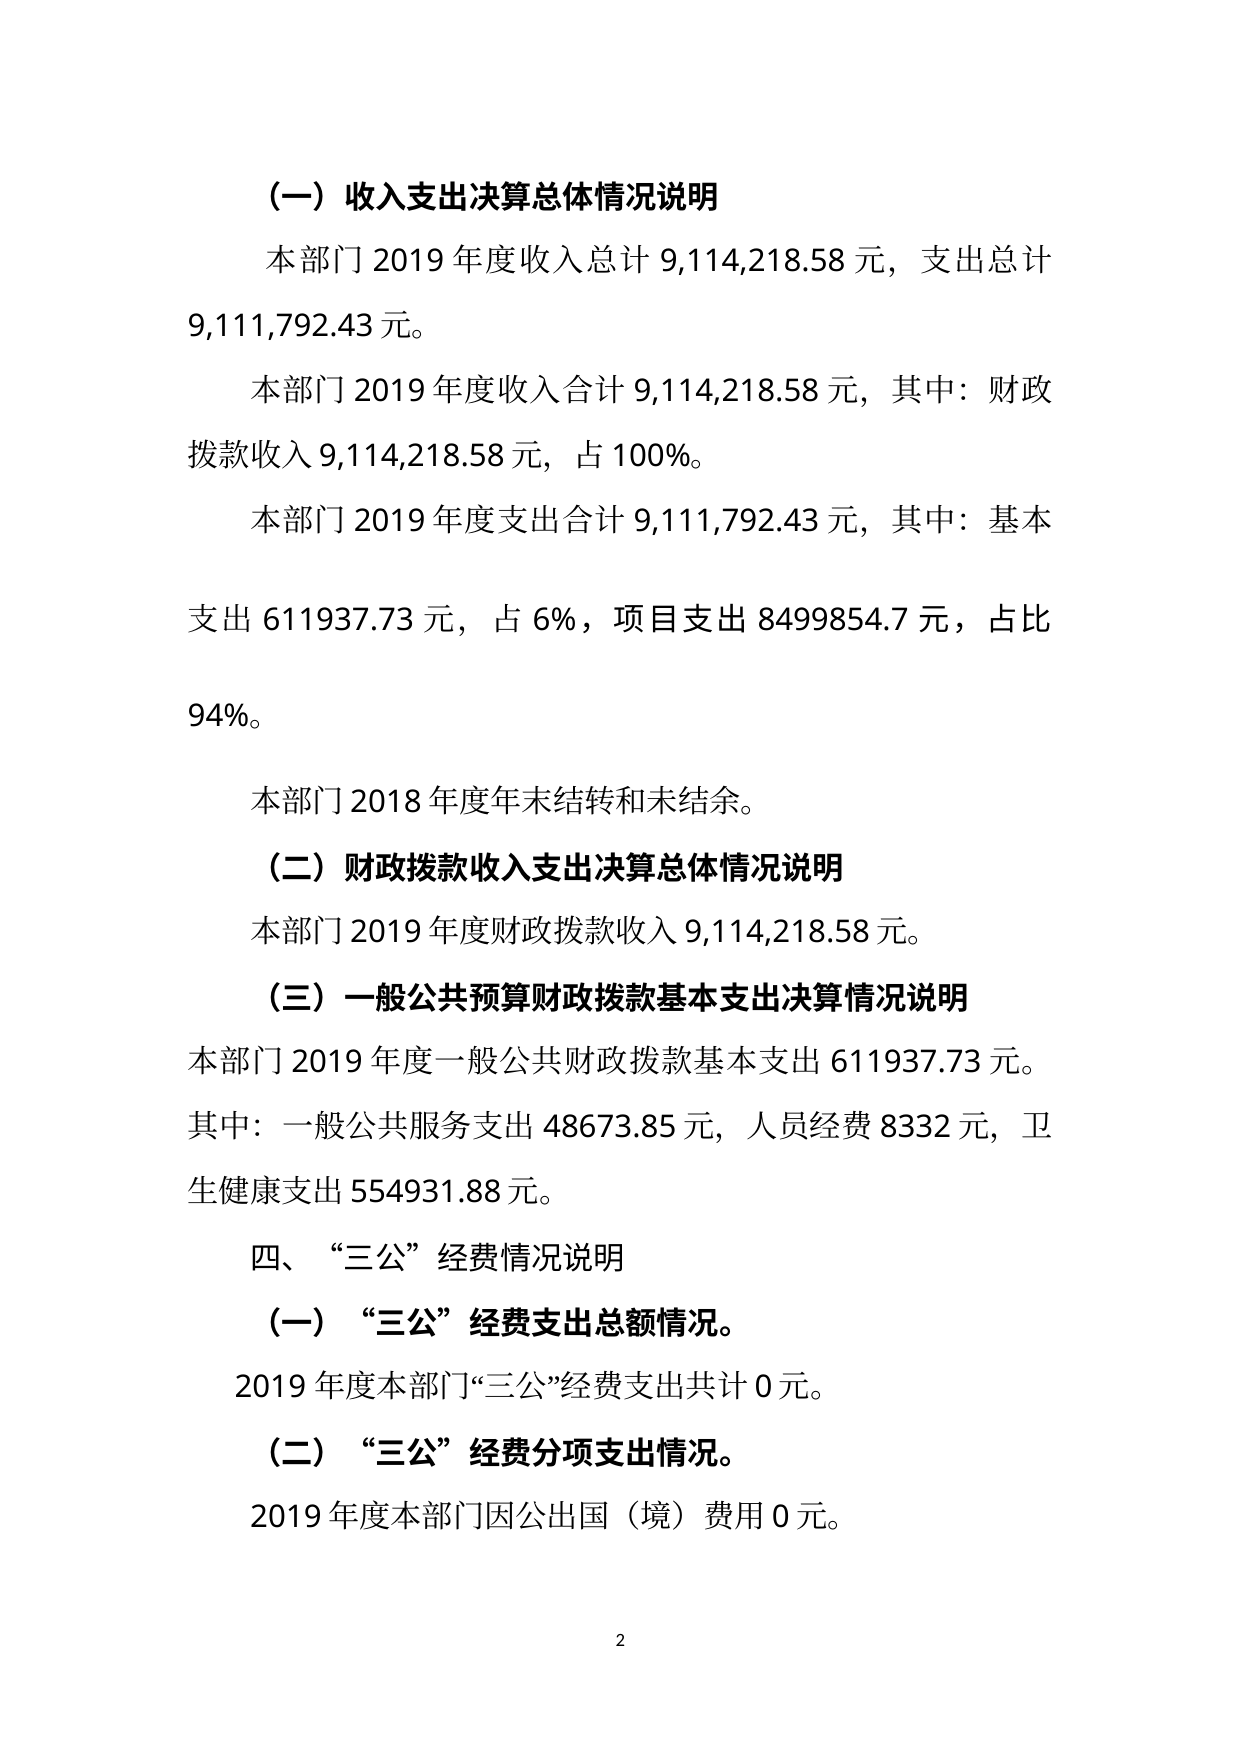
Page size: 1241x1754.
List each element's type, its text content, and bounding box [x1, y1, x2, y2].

text （三）一般公共预算财政拨款基本支出决算情况说明 [187, 963, 1053, 1028]
text 2019年度本部门因公出国（境）费用0元。 [187, 1483, 1053, 1548]
text 本部门2019年度支出合计9,111,792.43元，其中：基本支出611937.73元，占6%，项目支出8499854.7元，占比94%。 [187, 487, 1053, 747]
text 本部门2019年度一般公共财政拨款基本支出611937.73元。其中：一般公共服务支出48673.85元，人员经费8332元，卫生健康支出554931.88元。 [187, 1028, 1053, 1223]
text 本部门2019年度收入合计9,114,218.58元，其中：财政拨款收入9,114,218.58元，占100%。 [187, 357, 1053, 487]
text （二）财政拨款收入支出决算总体情况说明 [187, 833, 1053, 898]
text 本部门2019年度财政拨款收入9,114,218.58元。 [187, 898, 1053, 963]
text （二）“三公”经费分项支出情况。 [187, 1418, 1053, 1483]
text 四、“三公”经费情况说明 [187, 1223, 1053, 1288]
text 本部门2018年度年末结转和未结余。 [187, 768, 1053, 833]
text 2019 年度本部门“三公”经费支出共计0元。 [187, 1353, 1053, 1418]
text 本部门2019年度收入总计9,114,218.58元，支出总计9,111,792.43元。 [187, 227, 1053, 357]
text （一）收入支出决算总体情况说明 [187, 162, 1053, 227]
text （一）“三公”经费支出总额情况。 [187, 1288, 1053, 1353]
